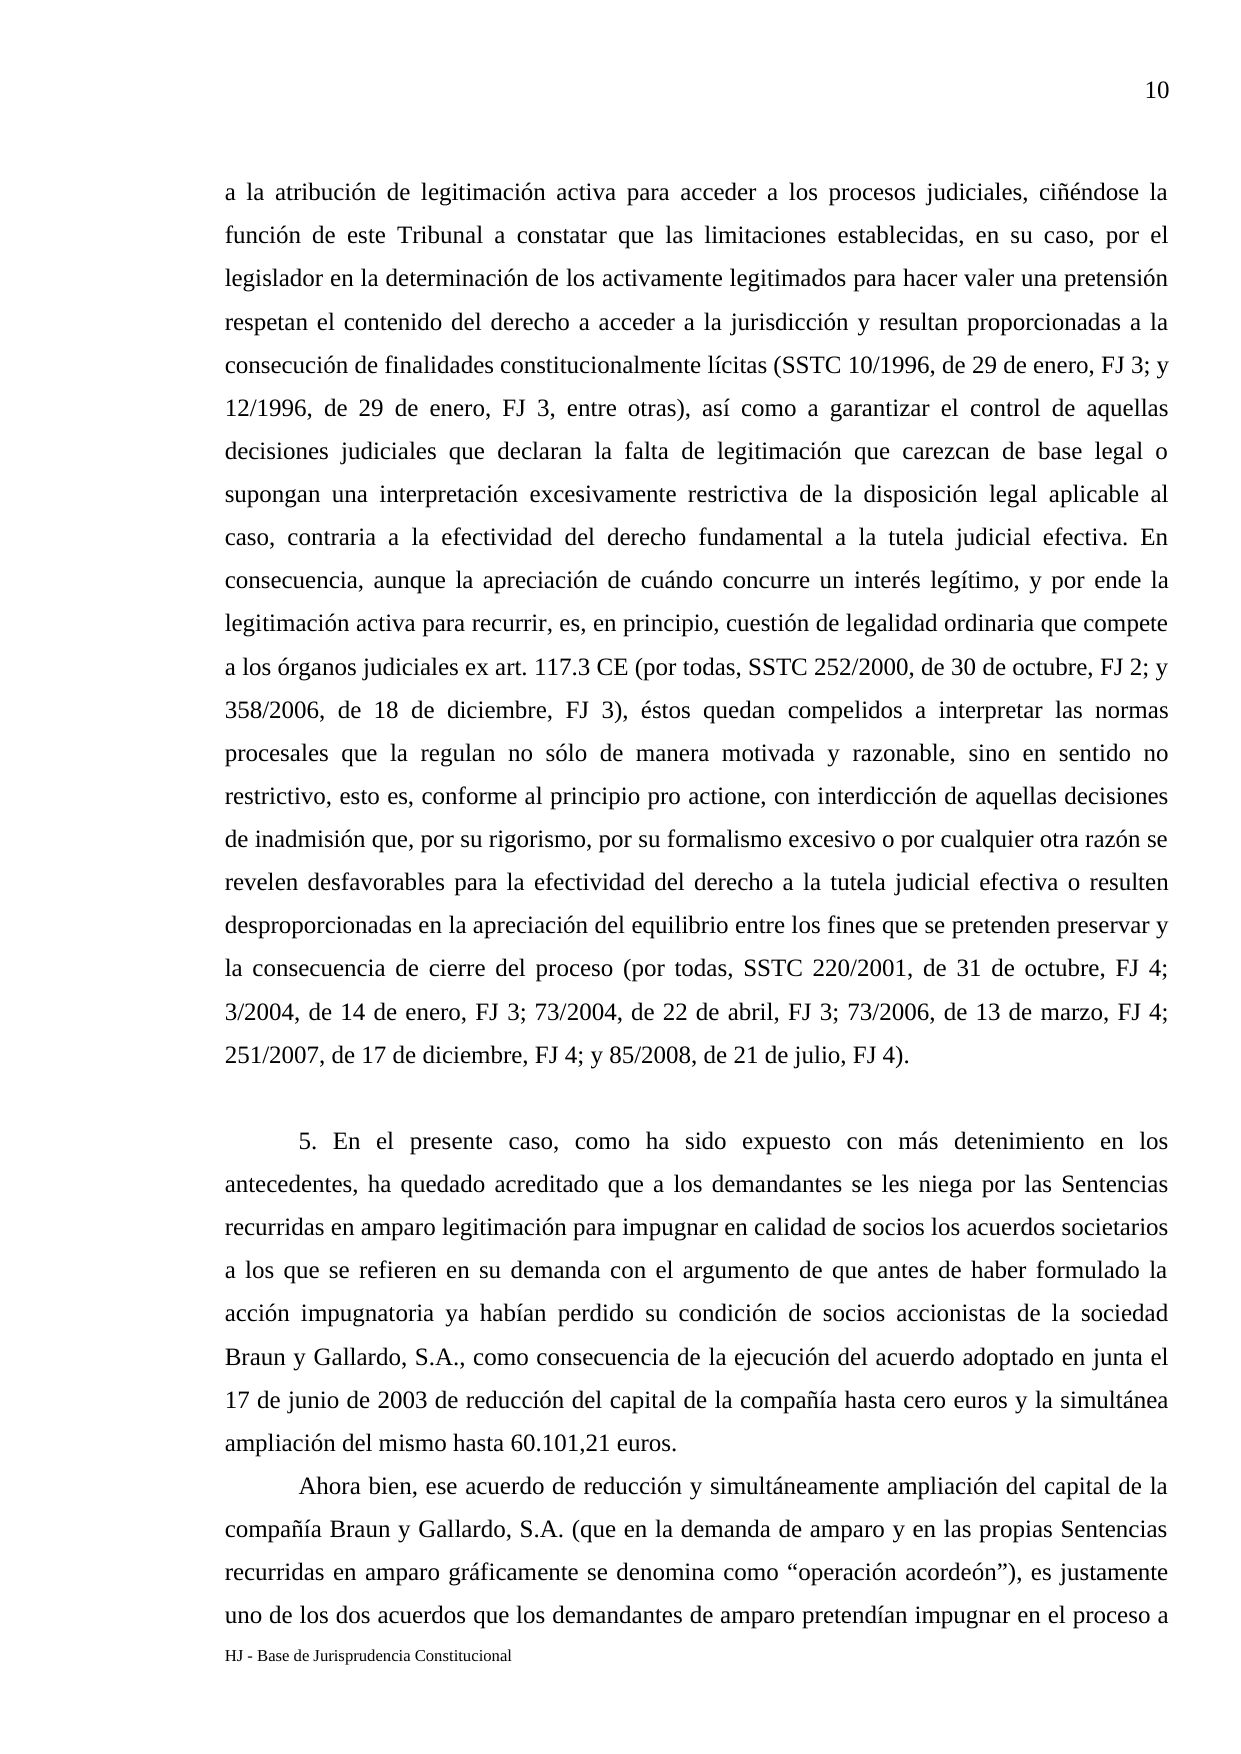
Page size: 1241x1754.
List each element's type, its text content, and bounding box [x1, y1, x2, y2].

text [224, 177, 1169, 1068]
text 5. En el presente caso, como ha sido expuesto con más detenimiento en los antecedentes, ha quedado acreditado que a los demandantes se les niega por las Sentencias recurridas en amparo legitimación para impugnar en calidad de socios los acuerdos societarios a los que se refieren en su demanda con el argumento de que antes de haber formulado la acción impugnatoria ya habían perdido su condición de socios accionistas de la sociedad Braun y Gallardo, S.A., como consecuencia de la ejecución del acuerdo adoptado en junta el 17 de junio de 2003 de reducción del capital de la compañía hasta cero euros y la simultánea ampliación del mismo hasta 60.101,21 euros. [224, 1126, 1169, 1457]
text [224, 1471, 1169, 1629]
